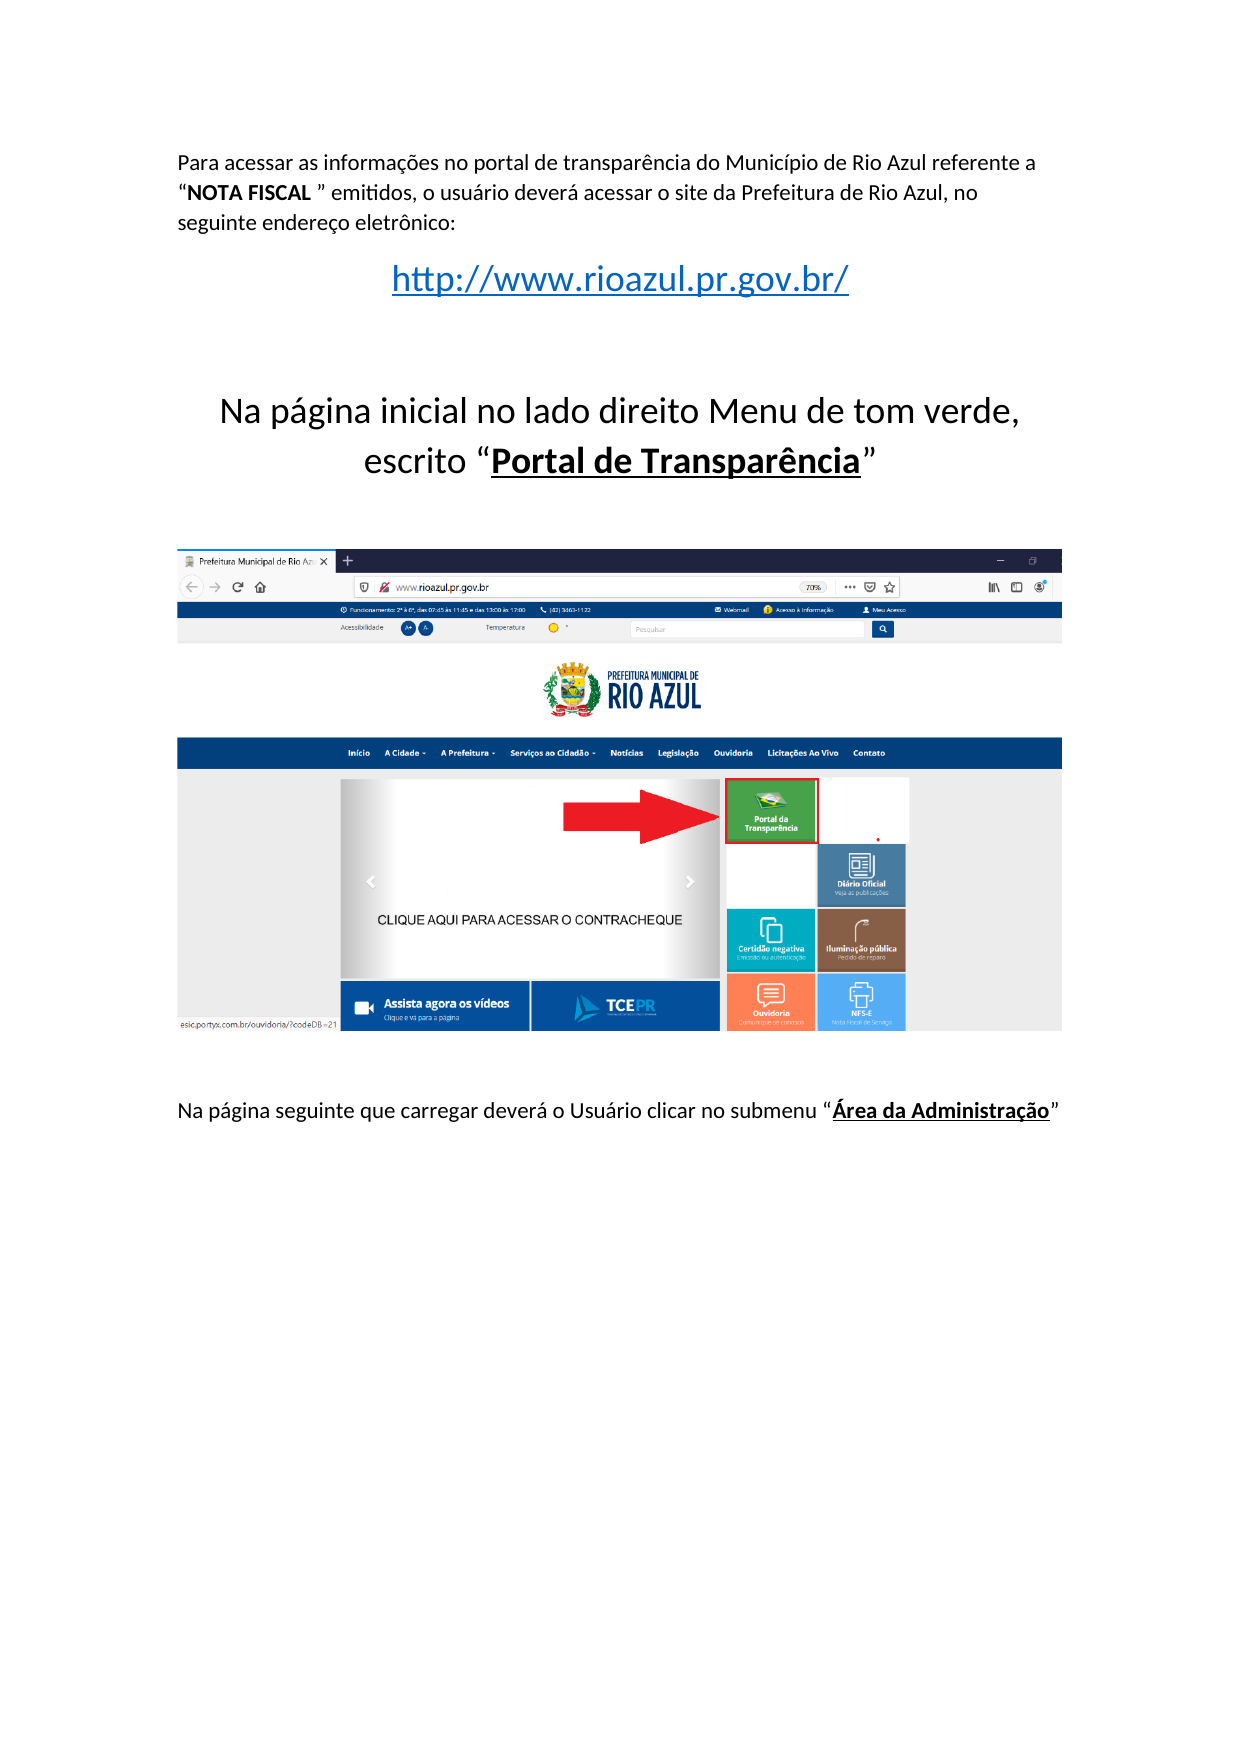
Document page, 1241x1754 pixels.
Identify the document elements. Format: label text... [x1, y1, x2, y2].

text Na página seguinte que carregar deverá o Usuário clicar no submenu “Área da Administração” [177, 1096, 1063, 1124]
text Na página inicial no lado direito Menu de tom verde, escrito “Portal de Transparência” [177, 387, 1063, 482]
text Para acessar as informações no portal de transparência do Município de Rio Azul referente a “NOTA FISCAL ” emitidos, o usuário deverá acessar o site da Prefeitura de Rio Azul, no seguinte endereço eletrônico: [177, 148, 1063, 236]
picture [177, 549, 1062, 1031]
text http://www.rioazul.pr.gov.br/ [177, 255, 1063, 301]
